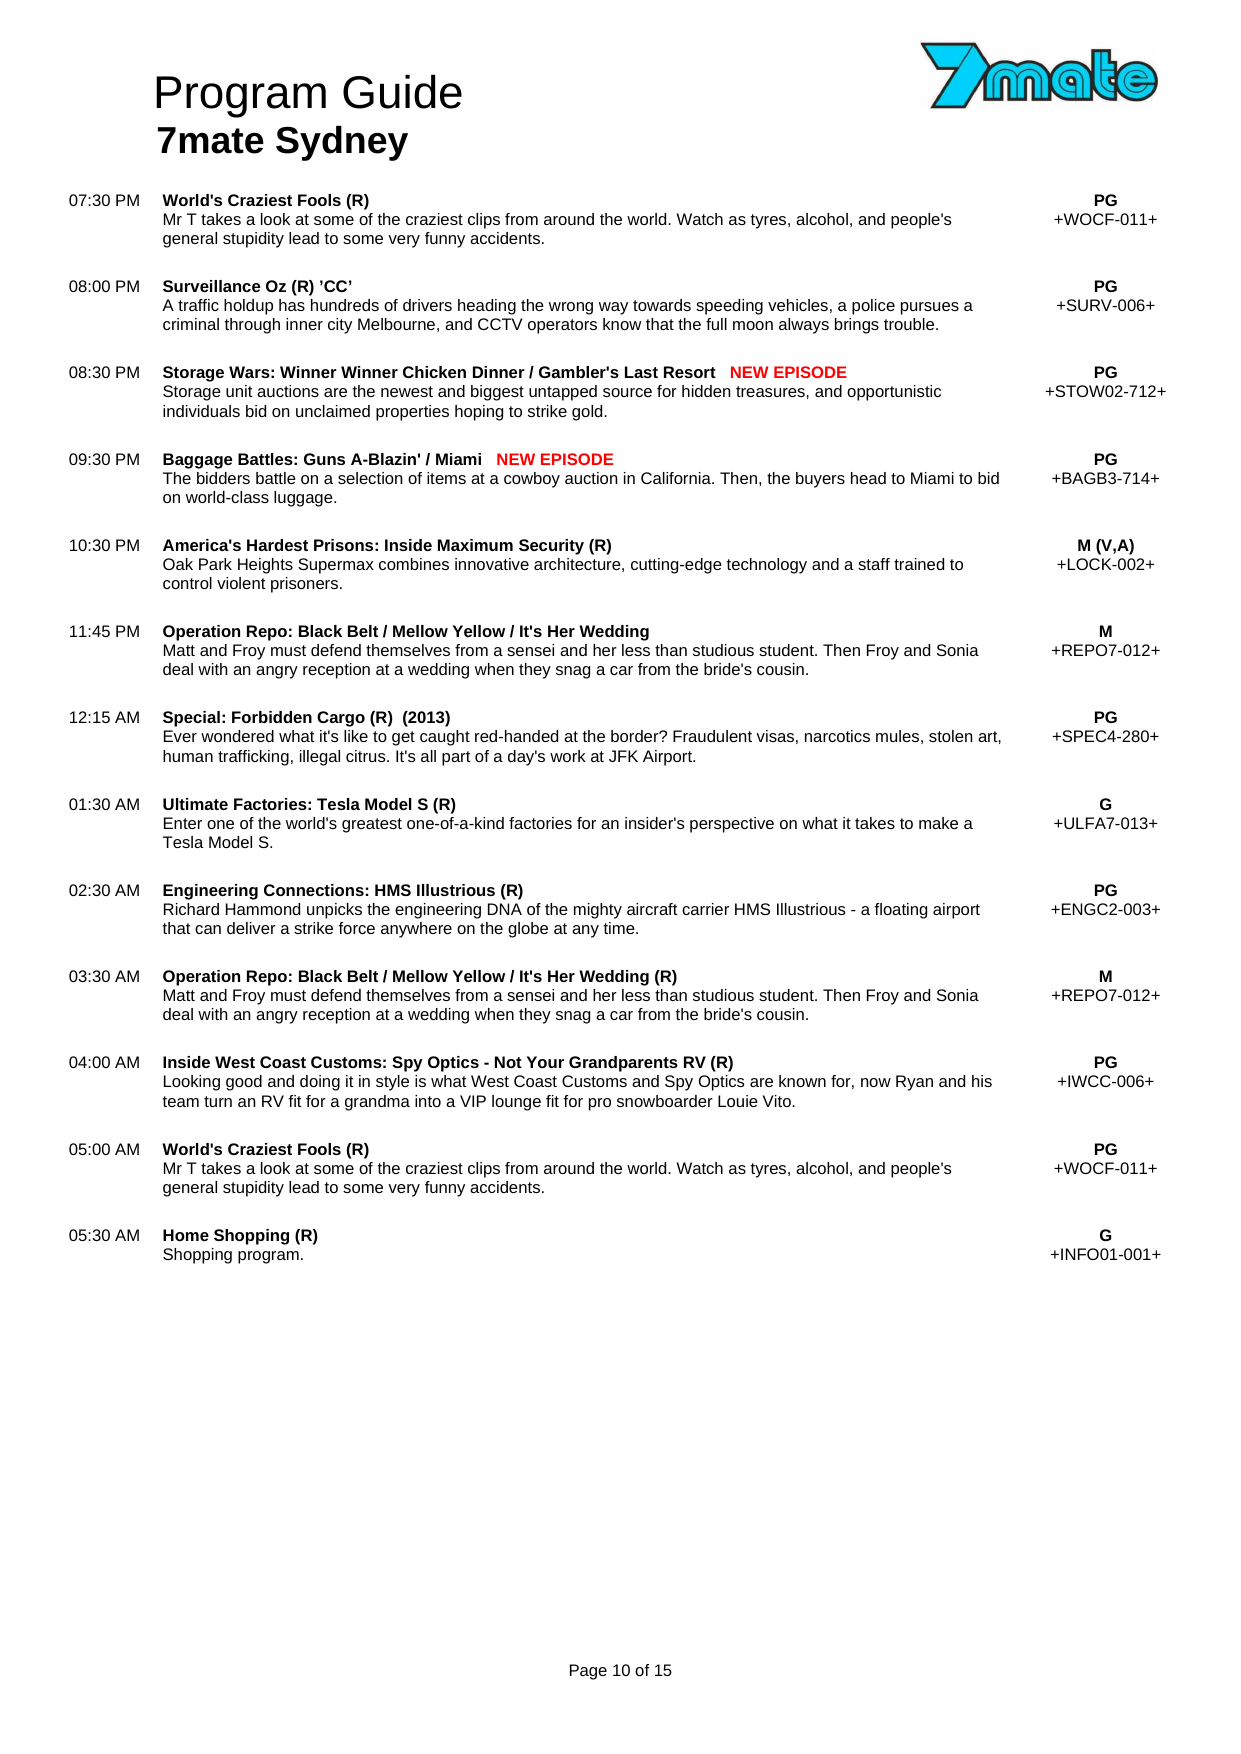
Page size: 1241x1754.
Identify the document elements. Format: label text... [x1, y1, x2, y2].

table_header Operation Repo: Black Belt / Mellow Yellow / It's Her Wedding (R) Matt and Froy must defend themselves from a sensei and her less than studious student. Then Froy and Sonia deal with an angry reception at a wedding when they snag a car from the bride's cousin. [151, 967, 1022, 1024]
table_header PG +SPEC4-280+ [1022, 708, 1189, 766]
table_header 04:00 AM [51, 1053, 151, 1111]
table_header M +REPO7-012+ [1022, 967, 1189, 1024]
table_header 02:30 AM [51, 881, 151, 938]
table_header Inside West Coast Customs: Spy Optics - Not Your Grandparents RV (R) Looking good and doing it in style is what West Coast Customs and Spy Optics are known for, now Ryan and his team turn an RV fit for a grandma into a VIP lounge fit for pro snowboarder Louie Vito. [151, 1053, 1022, 1111]
table_header Storage Wars: Winner Winner Chicken Dinner / Gambler's Last Resort NEW EPISODE Storage unit auctions are the newest and biggest untapped source for hidden treasures, and opportunistic individuals bid on unclaimed properties hoping to strike gold. [151, 363, 1022, 421]
table_header 01:30 AM [51, 794, 151, 852]
table_header PG +WOCF-011+ [1022, 191, 1189, 248]
table_header Special: Forbidden Cargo (R) (2013) Ever wondered what it's like to get caught red-handed at the border? Fraudulent visas, narcotics mules, stolen art, human trafficking, illegal citrus. It's all part of a day's work at JFK Airport. [151, 708, 1022, 766]
table_header 10:30 PM [51, 536, 151, 593]
table_header PG +IWCC-006+ [1022, 1053, 1189, 1111]
table_header Surveillance Oz (R) ’CC’ A traffic holdup has hundreds of drivers heading the wrong way towards speeding vehicles, a police pursues a criminal through inner city Melbourne, and CCTV operators know that the full moon always brings trouble. [151, 277, 1022, 334]
picture [920, 41, 1159, 109]
table_header Baggage Battles: Guns A-Blazin' / Miami NEW EPISODE The bidders battle on a selection of items at a cowboy auction in California. Then, the buyers head to Miami to bid on world-class luggage. [151, 449, 1022, 507]
table_header Operation Repo: Black Belt / Mellow Yellow / It's Her Wedding Matt and Froy must defend themselves from a sensei and her less than studious student. Then Froy and Sonia deal with an angry reception at a wedding when they snag a car from the bride's cousin. [151, 622, 1022, 679]
table_header World's Craziest Fools (R) Mr T takes a look at some of the craziest clips from around the world. Watch as tyres, alcohol, and people's general stupidity lead to some very funny accidents. [151, 191, 1022, 248]
table_header M (V,A) +LOCK-002+ [1022, 536, 1189, 593]
table_header PG +WOCF-011+ [1022, 1139, 1189, 1197]
table_header Ultimate Factories: Tesla Model S (R) Enter one of the world's greatest one-of-a-kind factories for an insider's perspective on what it takes to make a Tesla Model S. [151, 794, 1022, 852]
table_header M +REPO7-012+ [1022, 622, 1189, 679]
table_header 07:30 PM [51, 191, 151, 248]
table_header PG +STOW02-712+ [1022, 363, 1189, 421]
table_header World's Craziest Fools (R) Mr T takes a look at some of the craziest clips from around the world. Watch as tyres, alcohol, and people's general stupidity lead to some very funny accidents. [151, 1139, 1022, 1197]
table_header 08:30 PM [51, 363, 151, 421]
table_header Engineering Connections: HMS Illustrious (R) Richard Hammond unpicks the engineering DNA of the mighty aircraft carrier HMS Illustrious - a floating airport that can deliver a strike force anywhere on the globe at any time. [151, 881, 1022, 938]
table_header 03:30 AM [51, 967, 151, 1024]
table_header G +ULFA7-013+ [1022, 794, 1189, 852]
table_header PG +SURV-006+ [1022, 277, 1189, 334]
table_header America's Hardest Prisons: Inside Maximum Security (R) Oak Park Heights Supermax combines innovative architecture, cutting-edge technology and a staff trained to control violent prisoners. [151, 536, 1022, 593]
table_header PG +BAGB3-714+ [1022, 449, 1189, 507]
table_header PG +ENGC2-003+ [1022, 881, 1189, 938]
table_header 05:30 AM [51, 1226, 151, 1264]
table_header 12:15 AM [51, 708, 151, 766]
table_header G +INFO01-001+ [1022, 1226, 1189, 1264]
table_header 05:00 AM [51, 1139, 151, 1197]
table_header Home Shopping (R) Shopping program. [151, 1226, 1022, 1264]
table_header 09:30 PM [51, 449, 151, 507]
table_header 08:00 PM [51, 277, 151, 334]
table_header 11:45 PM [51, 622, 151, 679]
